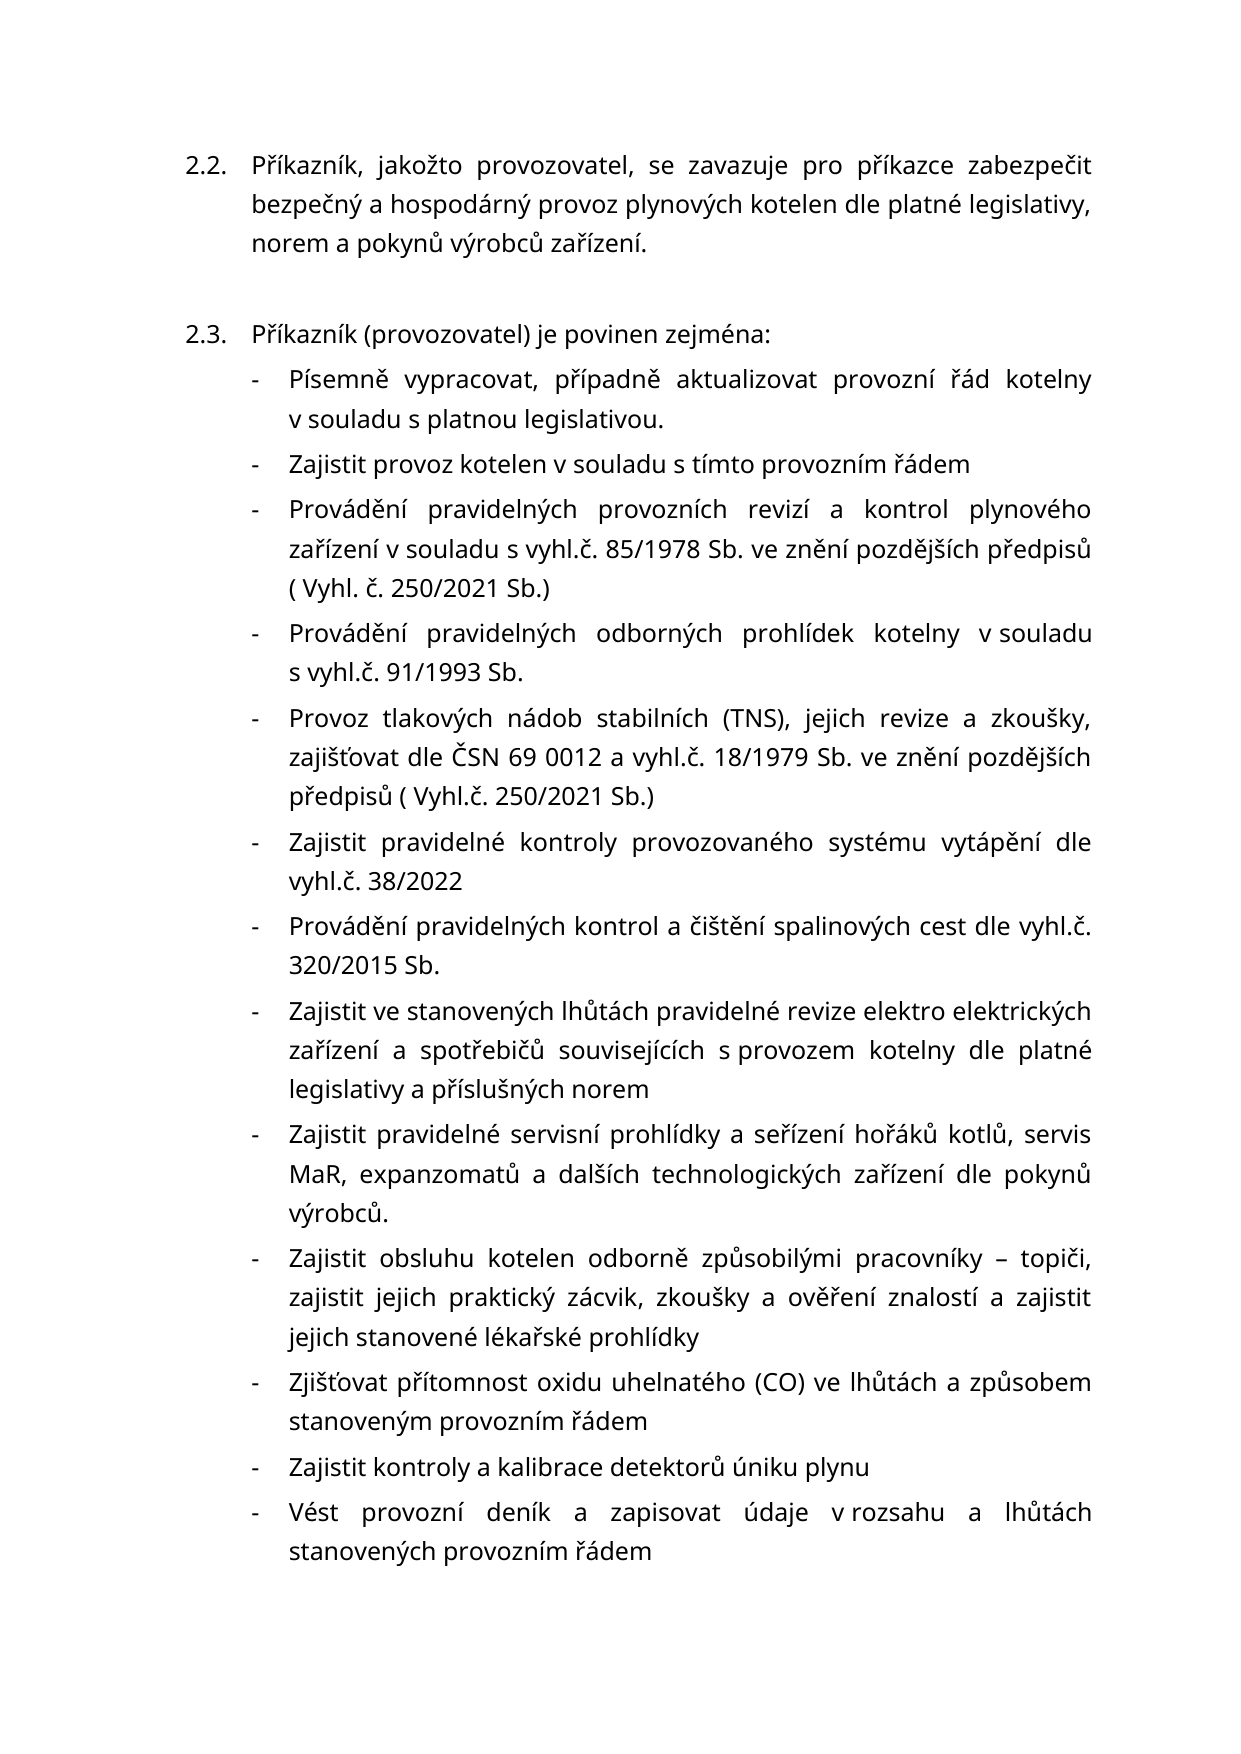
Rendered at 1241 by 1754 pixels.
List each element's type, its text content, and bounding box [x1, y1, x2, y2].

list Zajistit kontroly a kalibrace detektorů úniku plynu [251, 1449, 1093, 1483]
list Zajistit pravidelné servisní prohlídky a seřízení hořáků kotlů, servis MaR, expanzomatů a dalších technologických zařízení dle pokynů výrobců. [251, 1117, 1093, 1229]
list Zajistit ve stanovených lhůtách pravidelné revize elektro elektrických zařízení a spotřebičů souvisejících s provozem kotelny dle platné legislativy a příslušných norem [251, 993, 1093, 1106]
list Zjišťovat přítomnost oxidu uhelnatého (CO) ve lhůtách a způsobem stanoveným provozním řádem [251, 1365, 1093, 1438]
list Provádění pravidelných odborných prohlídek kotelny v souladu s vyhl.č. 91/1993 Sb. [251, 616, 1093, 689]
list Zajistit pravidelné kontroly provozovaného systému vytápění dle vyhl.č. 38/2022 [251, 824, 1093, 897]
list Vést provozní deník a zapisovat údaje v rozsahu a lhůtách stanovených provozním řádem [251, 1495, 1093, 1568]
list Provádění pravidelných provozních revizí a kontrol plynového zařízení v souladu s vyhl.č. 85/1978 Sb. ve znění pozdějších předpisů ( Vyhl. č. 250/2021 Sb.) [251, 492, 1093, 604]
list Provádění pravidelných kontrol a čištění spalinových cest dle vyhl.č. 320/2015 Sb. [251, 909, 1093, 982]
list Provoz tlakových nádob stabilních (TNS), jejich revize a zkoušky, zajišťovat dle ČSN 69 0012 a vyhl.č. 18/1979 Sb. ve znění pozdějších předpisů ( Vyhl.č. 250/2021 Sb.) [251, 701, 1093, 813]
list Příkazník, jakožto provozovatel, se zavazuje pro příkazce zabezpečit bezpečný a hospodárný provoz plynových kotelen dle platné legislativy, norem a pokynů výrobců zařízení. [185, 148, 1093, 260]
list Písemně vypracovat, případně aktualizovat provozní řád kotelny v souladu s platnou legislativou. [251, 362, 1093, 435]
list Příkazník (provozovatel) je povinen zejména: [185, 317, 1093, 351]
list Zajistit obsluhu kotelen odborně způsobilými pracovníky – topiči, zajistit jejich praktický zácvik, zkoušky a ověření znalostí a zajistit jejich stanovené lékařské prohlídky [251, 1241, 1093, 1353]
list Zajistit provoz kotelen v souladu s tímto provozním řádem [251, 447, 1093, 481]
